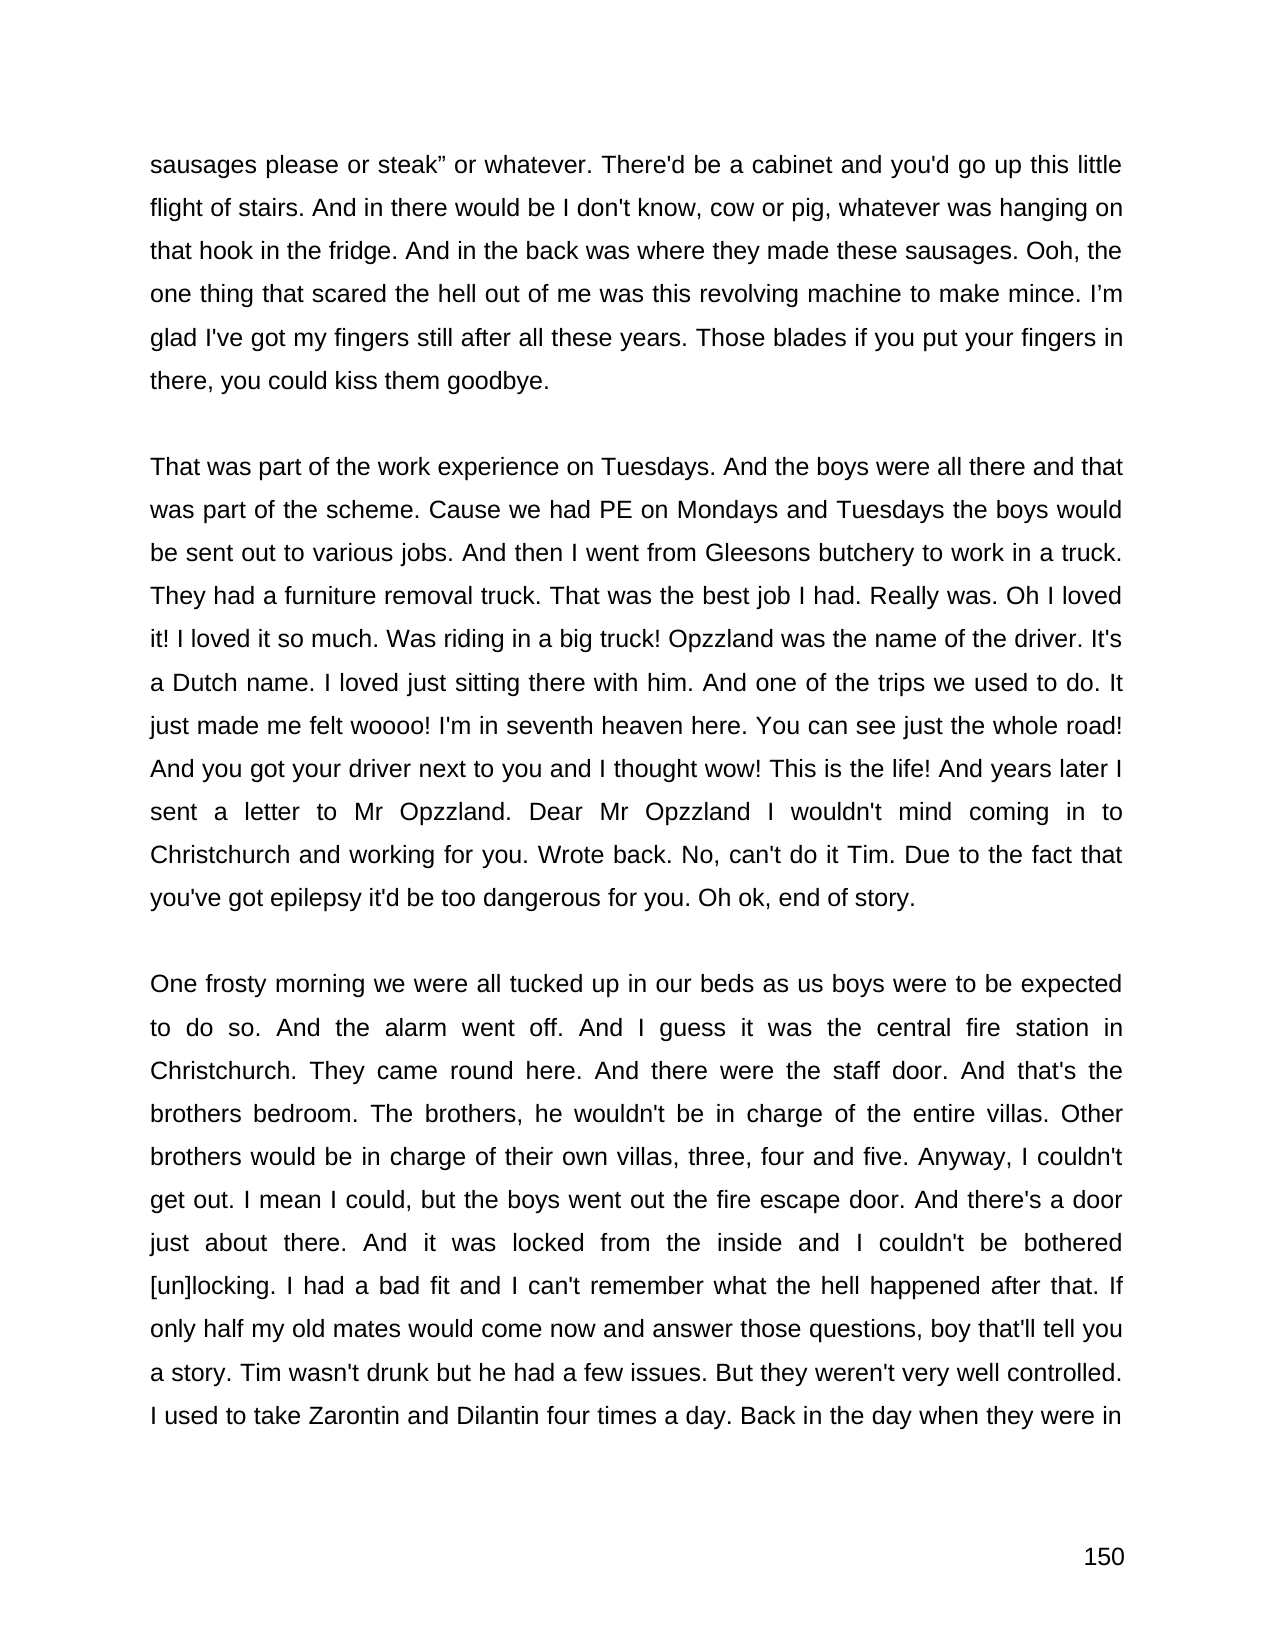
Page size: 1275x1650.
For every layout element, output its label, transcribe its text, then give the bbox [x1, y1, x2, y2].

text That was part of the work experience on Tuesdays. And the boys were all there and that was part of the scheme. Cause we had PE on Mondays and Tuesdays the boys would be sent out to various jobs. And then I went from Gleesons butchery to work in a truck. They had a furniture removal truck. That was the best job I had. Really was. Oh I loved it! I loved it so much. Was riding in a big truck! Opzzland was the name of the driver. It's a Dutch name. I loved just sitting there with him. And one of the trips we used to do. It just made me felt woooo! I'm in seventh heaven here. You can see just the whole road! And you got your driver next to you and I thought wow! This is the life! And years later I sent a letter to Mr Opzzland. Dear Mr Opzzland I wouldn't mind coming in to Christchurch and working for you. Wrote back. No, can't do it Tim. Due to the fact that you've got epilepsy it'd be too dangerous for you. Oh ok, end of story. [150, 452, 1125, 912]
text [150, 969, 1125, 1429]
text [150, 150, 1125, 394]
